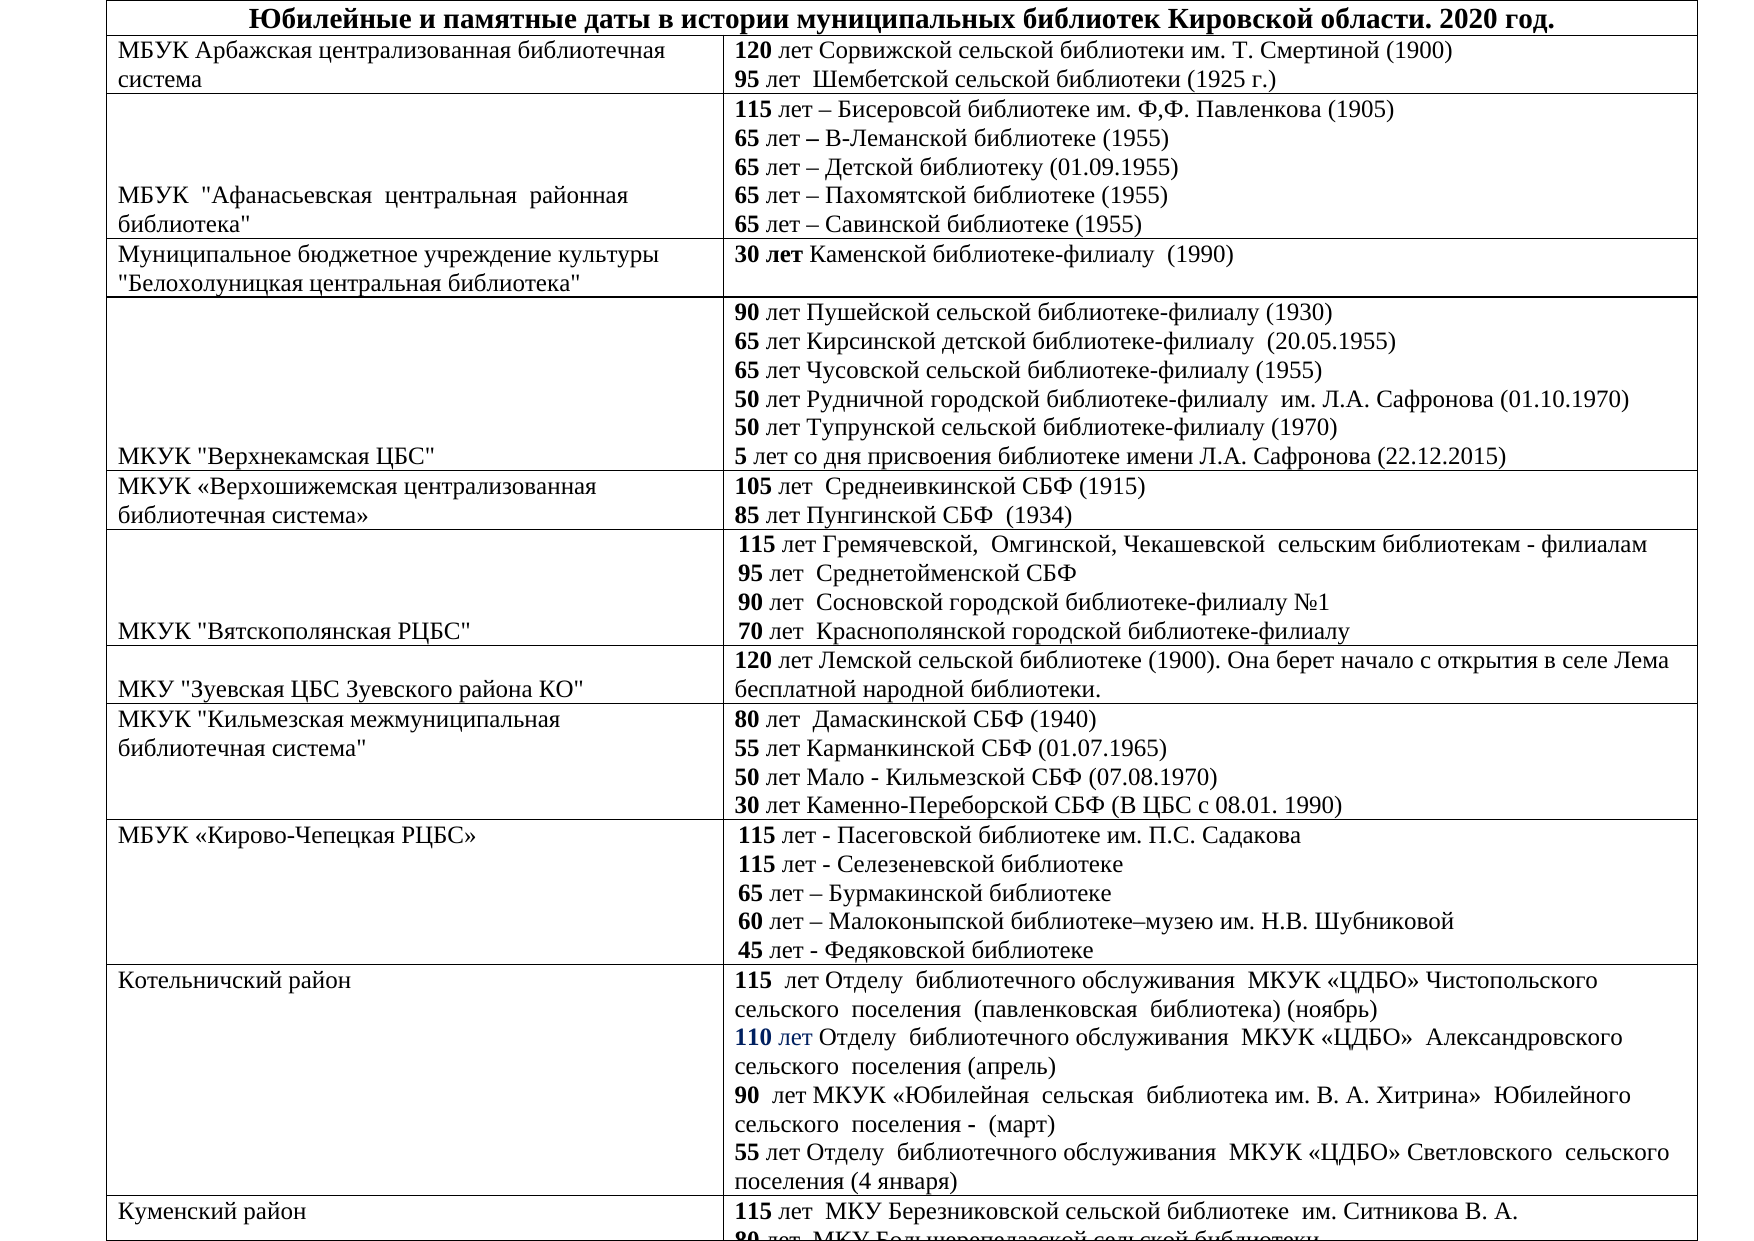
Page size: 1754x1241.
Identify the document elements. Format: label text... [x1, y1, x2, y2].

table_cell МКУК "Кильмезская межмуниципальная библиотечная система" [107, 704, 723, 819]
table_cell МКУ "Зуевская ЦБС Зуевского района КО" [107, 646, 723, 703]
table_cell Муниципальное бюджетное учреждение культуры "Белохолуницкая центральная библиотека" [107, 239, 723, 296]
table_cell МКУК "Вятскополянская РЦБС" [107, 530, 723, 644]
table_cell МКУК «Верхошижемская централизованная библиотечная система» [107, 471, 723, 528]
table_cell Куменский район [107, 1196, 723, 1240]
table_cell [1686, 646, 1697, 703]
table_header Юбилейные и памятные даты в истории муниципальных библиотек Кировской области. 2020 год. [107, 1, 1697, 34]
table_cell 115 лет МКУ Березниковской сельской библиотеке им. Ситникова В. А. 80 лет МКУ Большерепелазской сельской библиотеки 60 лет МКУ Речной сельской библиотеки 50 лет Парфеновской сельской библиотеке – филиалу МКУ Большеперелазская сельская библиотека [724, 1196, 1697, 1240]
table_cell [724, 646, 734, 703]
table_cell 115 лет Отделу библиотечного обслуживания МКУК «ЦДБО» Чистопольского сельского поселения (павленковская библиотека) (ноябрь) 110 лет Отделу библиотечного обслуживания МКУК «ЦДБО» Александровского сельского поселения (апрель) 90 лет МКУК «Юбилейная сельская библиотека им. В. А. Хитрина» Юбилейного сельского поселения - (март) 55 лет Отделу библиотечного обслуживания МКУК «ЦДБО» Светловского сельского поселения (4 января) [724, 965, 1697, 1195]
table_cell 90 лет Пушейской сельской библиотеке-филиалу (1930) 65 лет Кирсинской детской библиотеке-филиалу (20.05.1955) 65 лет Чусовской сельской библиотеке-филиалу (1955) 50 лет Рудничной городской библиотеке-филиалу им. Л.А. Сафронова (01.10.1970) 50 лет Тупрунской сельской библиотеке-филиалу (1970) 5 лет со дня присвоения библиотеке имени Л.А. Сафронова (22.12.2015) [724, 298, 1697, 470]
table_cell 115 лет Гремячевской, Омгинской, Чекашевской сельским библиотекам - филиалам 95 лет Среднетойменской СБФ 90 лет Сосновской городской библиотеке-филиалу №1 70 лет Краснополянской городской библиотеке-филиалу [724, 530, 1697, 644]
table_cell МКУК "Верхнекамская ЦБС" [107, 298, 723, 470]
table_cell 115 лет - Пасеговской библиотеке им. П.С. Садакова 115 лет - Селезеневской библиотеке 65 лет – Бурмакинской библиотеке 60 лет – Малоконыпской библиотеке–музею им. Н.В. Шубниковой 45 лет - Федяковской библиотеке [724, 820, 1697, 964]
table_cell 115 лет – Бисеровсой библиотеке им. Ф,Ф. Павленкова (1905) 65 лет – В-Леманской библиотеке (1955) 65 лет – Детской библиотеку (01.09.1955) 65 лет – Пахомятской библиотеке (1955) 65 лет – Савинской библиотеке (1955) [724, 94, 1697, 238]
table_cell МБУК Арбажская централизованная библиотечная система [107, 36, 723, 93]
table_cell 105 лет Среднеивкинской СБФ (1915) 85 лет Пунгинской СБФ (1934) [724, 471, 1697, 528]
table_cell 80 лет Дамаскинской СБФ (1940) 55 лет Карманкинской СБФ (01.07.1965) 50 лет Мало - Кильмезской СБФ (07.08.1970) 30 лет Каменно-Переборской СБФ (В ЦБС с 08.01. 1990) [724, 704, 1697, 819]
table_cell МБУК "Афанасьевская центральная районная библиотека" [107, 94, 723, 238]
table_cell Котельничский район [107, 965, 723, 1195]
table_cell МБУК «Кирово-Чепецкая РЦБС» [107, 820, 723, 964]
table_cell 30 лет Каменской библиотеке-филиалу (1990) [724, 239, 1697, 296]
table_cell 120 лет Сорвижской сельской библиотеки им. Т. Смертиной (1900) 95 лет Шембетской сельской библиотеки (1925 г.) [724, 36, 1697, 93]
